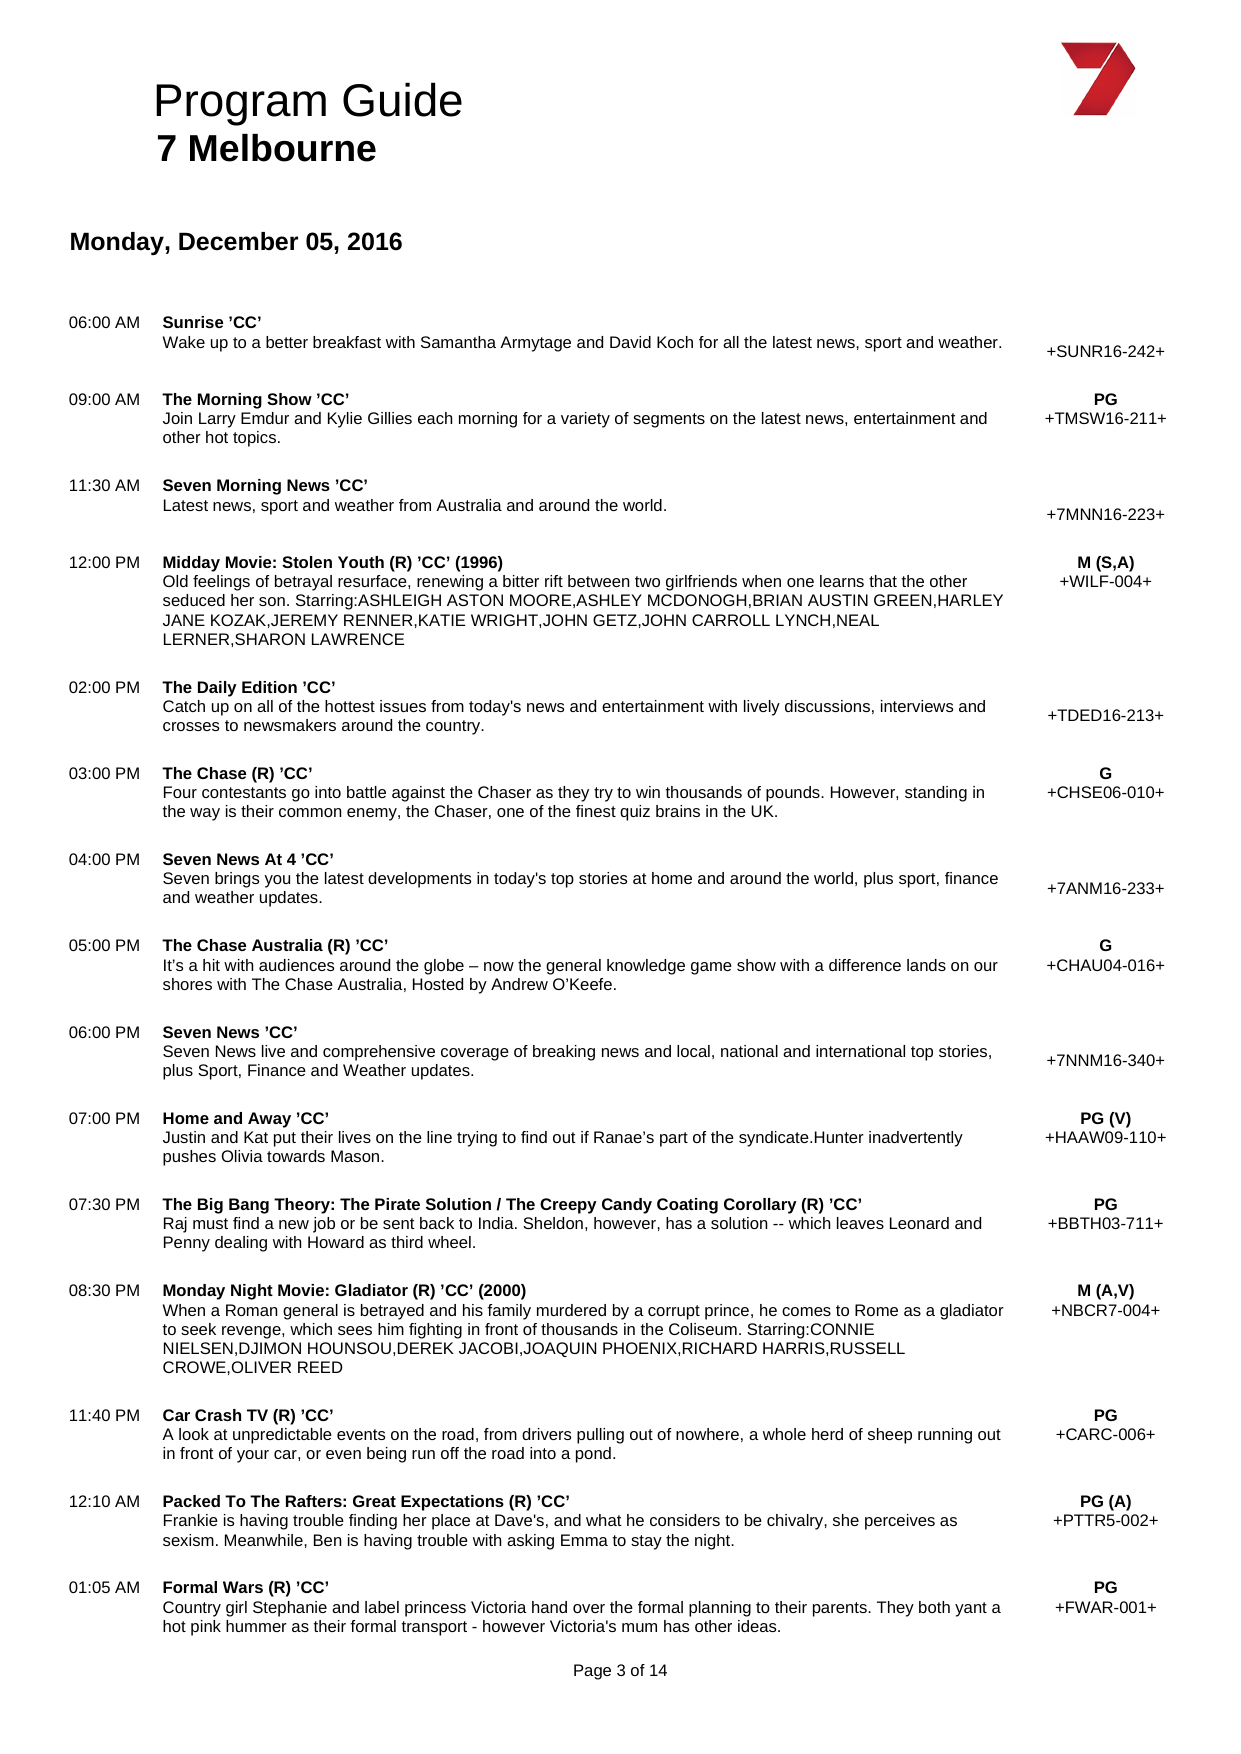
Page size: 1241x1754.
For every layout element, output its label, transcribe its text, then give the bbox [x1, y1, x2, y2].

table_header 06:00 AM [51, 313, 151, 361]
table_header Packed To The Rafters: Great Expectations (R) ’CC’ Frankie is having trouble finding her place at Dave's, and what he considers to be chivalry, she perceives as sexism. Meanwhile, Ben is having trouble with asking Emma to stay the night. [151, 1492, 1022, 1549]
table_header Monday Night Movie: Gladiator (R) ’CC’ (2000) When a Roman general is betrayed and his family murdered by a corrupt prince, he comes to Rome as a gladiator to seek revenge, which sees him fighting in front of thousands in the Coliseum. Starring:CONNIE NIELSEN,DJIMON HOUNSOU,DEREK JACOBI,JOAQUIN PHOENIX,RICHARD HARRIS,RUSSELL CROWE,OLIVER REED [151, 1281, 1022, 1377]
table_header Formal Wars (R) ’CC’ Country girl Stephanie and label princess Victoria hand over the formal planning to their parents. They both yant a hot pink hummer as their formal transport - however Victoria's mum has other ideas. [151, 1578, 1022, 1636]
table_header PG +CARC-006+ [1022, 1406, 1189, 1463]
table_header +7NNM16-340+ [1022, 1023, 1189, 1080]
table_header Seven Morning News ’CC’ Latest news, sport and weather from Australia and around the world. [151, 476, 1022, 524]
table_header Midday Movie: Stolen Youth (R) ’CC’ (1996) Old feelings of betrayal resurface, renewing a bitter rift between two girlfriends when one learns that the other seduced her son. Starring:ASHLEIGH ASTON MOORE,ASHLEY MCDONOGH,BRIAN AUSTIN GREEN,HARLEY JANE KOZAK,JEREMY RENNER,KATIE WRIGHT,JOHN GETZ,JOHN CARROLL LYNCH,NEAL LERNER,SHARON LAWRENCE [151, 553, 1022, 649]
table_header Home and Away ’CC’ Justin and Kat put their lives on the line trying to find out if Ranae’s part of the syndicate.Hunter inadvertently pushes Olivia towards Mason. [151, 1109, 1022, 1166]
table_header The Big Bang Theory: The Pirate Solution / The Creepy Candy Coating Corollary (R) ’CC’ Raj must find a new job or be sent back to India. Sheldon, however, has a solution -- which leaves Leonard and Penny dealing with Howard as third wheel. [151, 1195, 1022, 1252]
table_header Seven News ’CC’ Seven News live and comprehensive coverage of breaking news and local, national and international top stories, plus Sport, Finance and Weather updates. [151, 1023, 1022, 1080]
table_header +7MNN16-223+ [1022, 476, 1189, 524]
table_header 06:00 PM [51, 1023, 151, 1080]
table_header 12:10 AM [51, 1492, 151, 1549]
table_header The Chase Australia (R) ’CC’ It’s a hit with audiences around the globe – now the general knowledge game show with a difference lands on our shores with The Chase Australia, Hosted by Andrew O’Keefe. [151, 936, 1022, 994]
table_header 04:00 PM [51, 850, 151, 907]
table_header Car Crash TV (R) ’CC’ A look at unpredictable events on the road, from drivers pulling out of nowhere, a whole herd of sheep running out in front of your car, or even being run off the road into a pond. [151, 1406, 1022, 1463]
table_header +TDED16-213+ [1022, 678, 1189, 735]
table_header 12:00 PM [51, 553, 151, 649]
table_header 07:00 PM [51, 1109, 151, 1166]
table_header 05:00 PM [51, 936, 151, 994]
table_header 11:40 PM [51, 1406, 151, 1463]
table_header 07:30 PM [51, 1195, 151, 1252]
table_header +SUNR16-242+ [1022, 313, 1189, 361]
table_header Seven News At 4 ’CC’ Seven brings you the latest developments in today's top stories at home and around the world, plus sport, finance and weather updates. [151, 850, 1022, 907]
table_header Sunrise ’CC’ Wake up to a better breakfast with Samantha Armytage and David Koch for all the latest news, sport and weather. [151, 313, 1022, 361]
picture [1059, 41, 1137, 117]
table_header 11:30 AM [51, 476, 151, 524]
table_header The Daily Edition ’CC’ Catch up on all of the hottest issues from today's news and entertainment with lively discussions, interviews and crosses to newsmakers around the country. [151, 678, 1022, 735]
table_header The Chase (R) ’CC’ Four contestants go into battle against the Chaser as they try to win thousands of pounds. However, standing in the way is their common enemy, the Chaser, one of the finest quiz brains in the UK. [151, 764, 1022, 821]
table_header 03:00 PM [51, 764, 151, 821]
table_header G +CHSE06-010+ [1022, 764, 1189, 821]
table_header The Morning Show ’CC’ Join Larry Emdur and Kylie Gillies each morning for a variety of segments on the latest news, entertainment and other hot topics. [151, 390, 1022, 447]
table_header 02:00 PM [51, 678, 151, 735]
table_header PG +BBTH03-711+ [1022, 1195, 1189, 1252]
table_header +7ANM16-233+ [1022, 850, 1189, 907]
table_header PG +FWAR-001+ [1022, 1578, 1189, 1636]
table_header 09:00 AM [51, 390, 151, 447]
table_header G +CHAU04-016+ [1022, 936, 1189, 994]
table_header PG (A) +PTTR5-002+ [1022, 1492, 1189, 1549]
table_header PG +TMSW16-211+ [1022, 390, 1189, 447]
text Monday, December 05, 2016 [62, 227, 1178, 256]
table_header PG (V) +HAAW09-110+ [1022, 1109, 1189, 1166]
table_header M (S,A) +WILF-004+ [1022, 553, 1189, 649]
table_header 01:05 AM [51, 1578, 151, 1636]
table_header M (A,V) +NBCR7-004+ [1022, 1281, 1189, 1377]
table_header 08:30 PM [51, 1281, 151, 1377]
